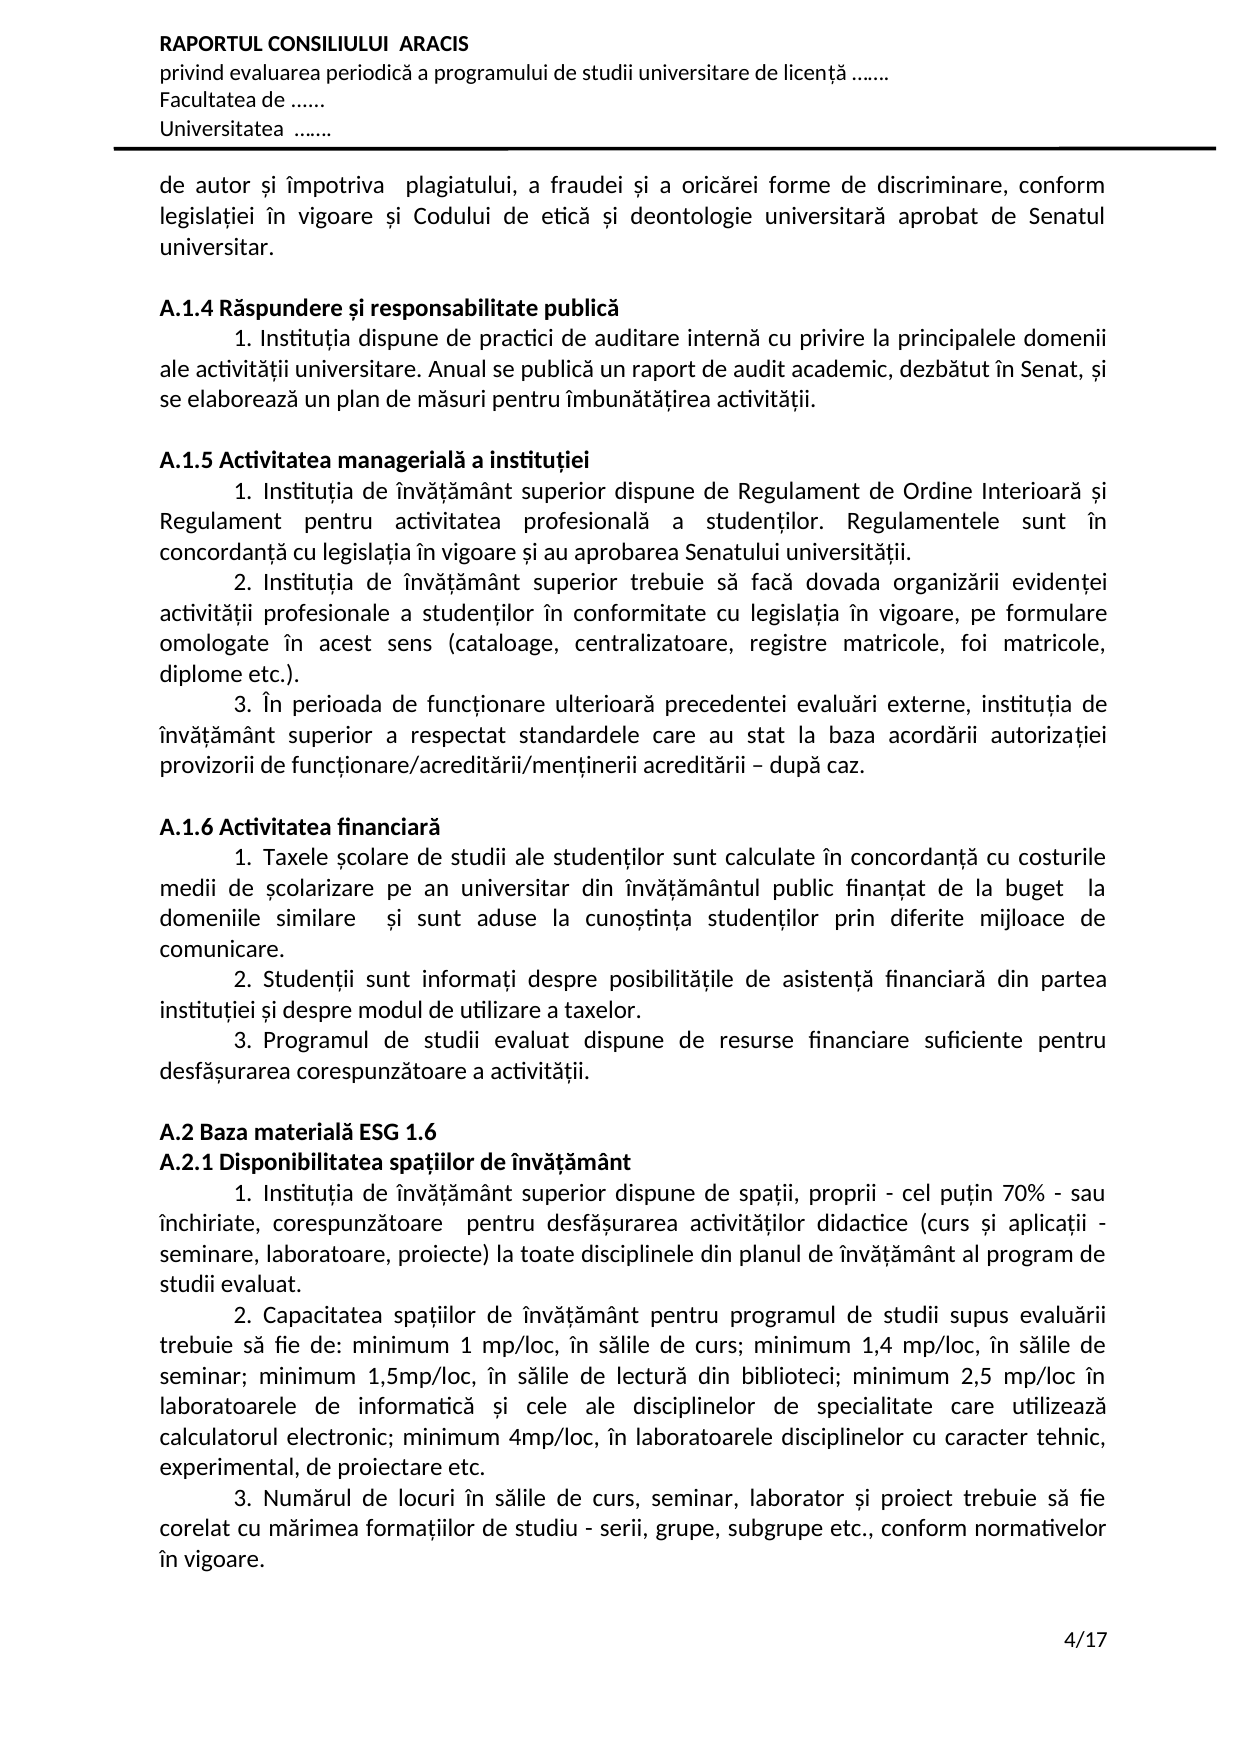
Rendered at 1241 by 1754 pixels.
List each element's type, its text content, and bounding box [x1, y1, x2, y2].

list Programul de studii evaluat dispune de resurse financiare suficiente pentru desfășurarea corespunzătoare a activității. [159, 1024, 1107, 1085]
list A.1.6 Activitatea financiară [159, 811, 1107, 841]
list Instituția de învățământ superior dispune de spații, proprii - cel puțin 70% - sau închiriate, corespunzătoare pentru desfășurarea activităților didactice (curs și aplicații - seminare, laboratoare, proiecte) la toate disciplinele din planul de învățământ al program de studii evaluat. [159, 1177, 1107, 1299]
list A.2 Baza materială ESG 1.6 [159, 1116, 1107, 1146]
list În perioada de funcţionare ulterioară precedentei evaluări externe, instituţia de învăţământ superior a respectat standardele care au stat la baza acordării autorizaţiei provizorii de funcţionare/acreditării/menţinerii acreditării – după caz. [159, 688, 1107, 780]
list Studenţii sunt informaţi despre posibilităţile de asistenţă financiară din partea instituţiei şi despre modul de utilizare a taxelor. [159, 963, 1107, 1024]
list A.2.1 Disponibilitatea spațiilor de învățământ [159, 1146, 1107, 1177]
list Taxele școlare de studii ale studenților sunt calculate în concordanță cu costurile medii de școlarizare pe an universitar din învățământul public finanțat de la buget la domeniile similare și sunt aduse la cunoștința studenților prin diferite mijloace de comunicare. [159, 841, 1107, 963]
list Numărul de locuri în sălile de curs, seminar, laborator și proiect trebuie să fie corelat cu mărimea formaţiilor de studiu - serii, grupe, subgrupe etc., conform normativelor în vigoare. [159, 1482, 1107, 1574]
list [159, 170, 1107, 261]
list Instituţia de învăţământ superior dispune de Regulament de Ordine Interioară şi Regulament pentru activitatea profesională a studenţilor. Regulamentele sunt în concordanță cu legislația în vigoare și au aprobarea Senatului universității. [159, 475, 1107, 566]
list A.1.5 Activitatea managerială a instituției [159, 444, 1107, 475]
list A.1.4 Răspundere și responsabilitate publică [159, 292, 1107, 322]
list 1. Instituţia dispune de practici de auditare internă cu privire la principalele domenii ale activităţii universitare. Anual se publică un raport de audit academic, dezbătut în Senat, şi se elaborează un plan de măsuri pentru îmbunătățirea activității. [159, 322, 1107, 414]
list Capacitatea spaţiilor de învăţământ pentru programul de studii supus evaluării trebuie să fie de: minimum 1 mp/loc, în sălile de curs; minimum 1,4 mp/loc, în sălile de seminar; minimum 1,5mp/loc, în sălile de lectură din biblioteci; minimum 2,5 mp/loc în laboratoarele de informatică şi cele ale disciplinelor de specialitate care utilizează calculatorul electronic; minimum 4mp/loc, în laboratoarele disciplinelor cu caracter tehnic, experimental, de proiectare etc. [159, 1299, 1107, 1482]
list Instituţia de învăţământ superior trebuie să facă dovada organizării evidenţei activităţii profesionale a studenţilor în conformitate cu legislaţia în vigoare, pe formulare omologate în acest sens (cataloage, centralizatoare, registre matricole, foi matricole, diplome etc.). [159, 566, 1107, 688]
